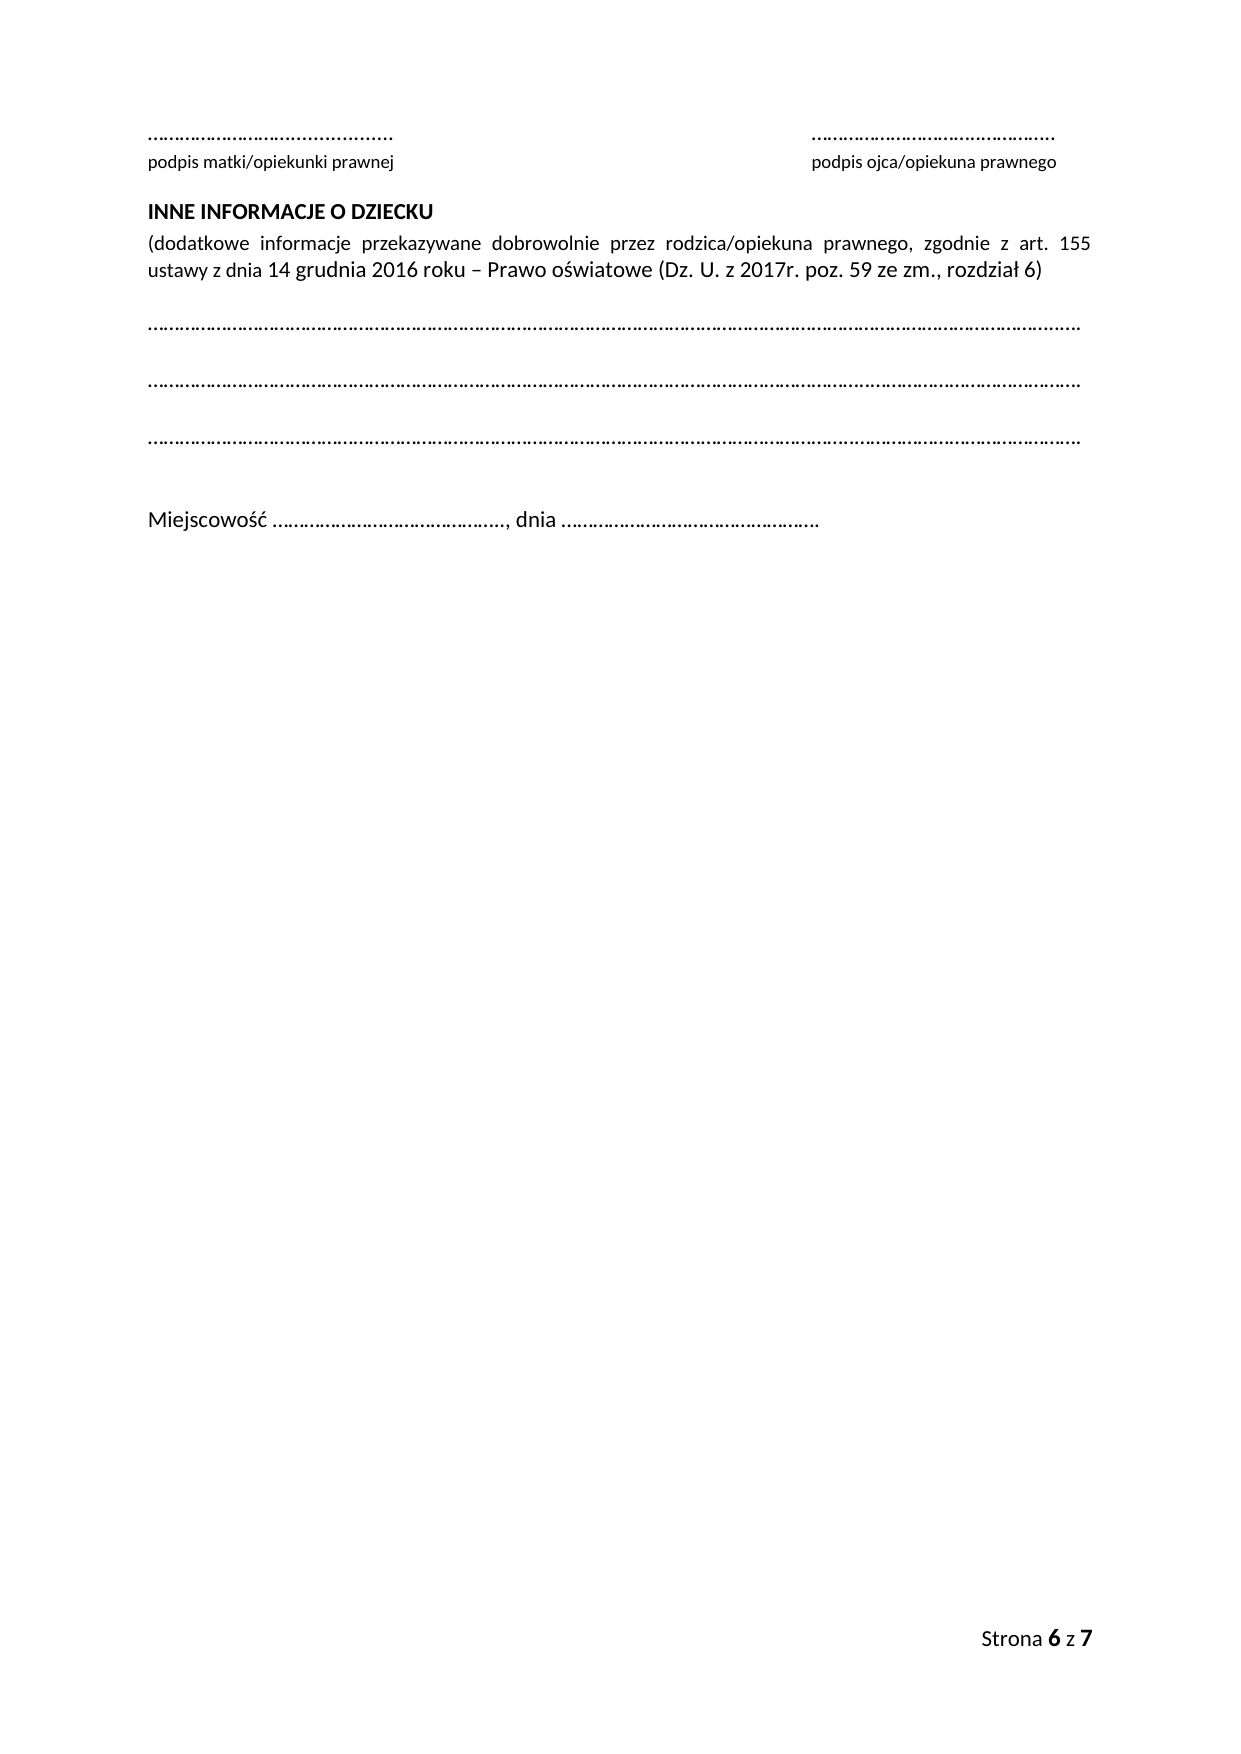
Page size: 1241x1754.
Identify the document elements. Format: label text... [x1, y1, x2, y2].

text Miejscowość …………………………………….., dnia …………………………………………. [148, 505, 1093, 533]
text INNE INFORMACJE O DZIECKU [148, 197, 1093, 226]
text podpis matki/opiekunki prawnej podpis ojca/opiekuna prawnego [148, 150, 1093, 173]
text ……………………………………………………………………………………………………………………..……………………………………. [148, 422, 1093, 451]
text ………………………………………………………………………………………………………………………………………………………..…. [148, 308, 1093, 336]
text ………………………………………………………………………………………………………………………..…………………………………. [148, 365, 1093, 393]
text (dodatkowe informacje przekazywane dobrowolnie przez rodzica/opiekuna prawnego, zgodnie z art. 155 ustawy z dnia 14 grudnia 2016 roku – Prawo oświatowe (Dz. U. z 2017r. poz. 59 ze zm., rozdział 6) [148, 230, 1093, 283]
text ……………………….................. …………………………..………….. [148, 118, 1093, 146]
